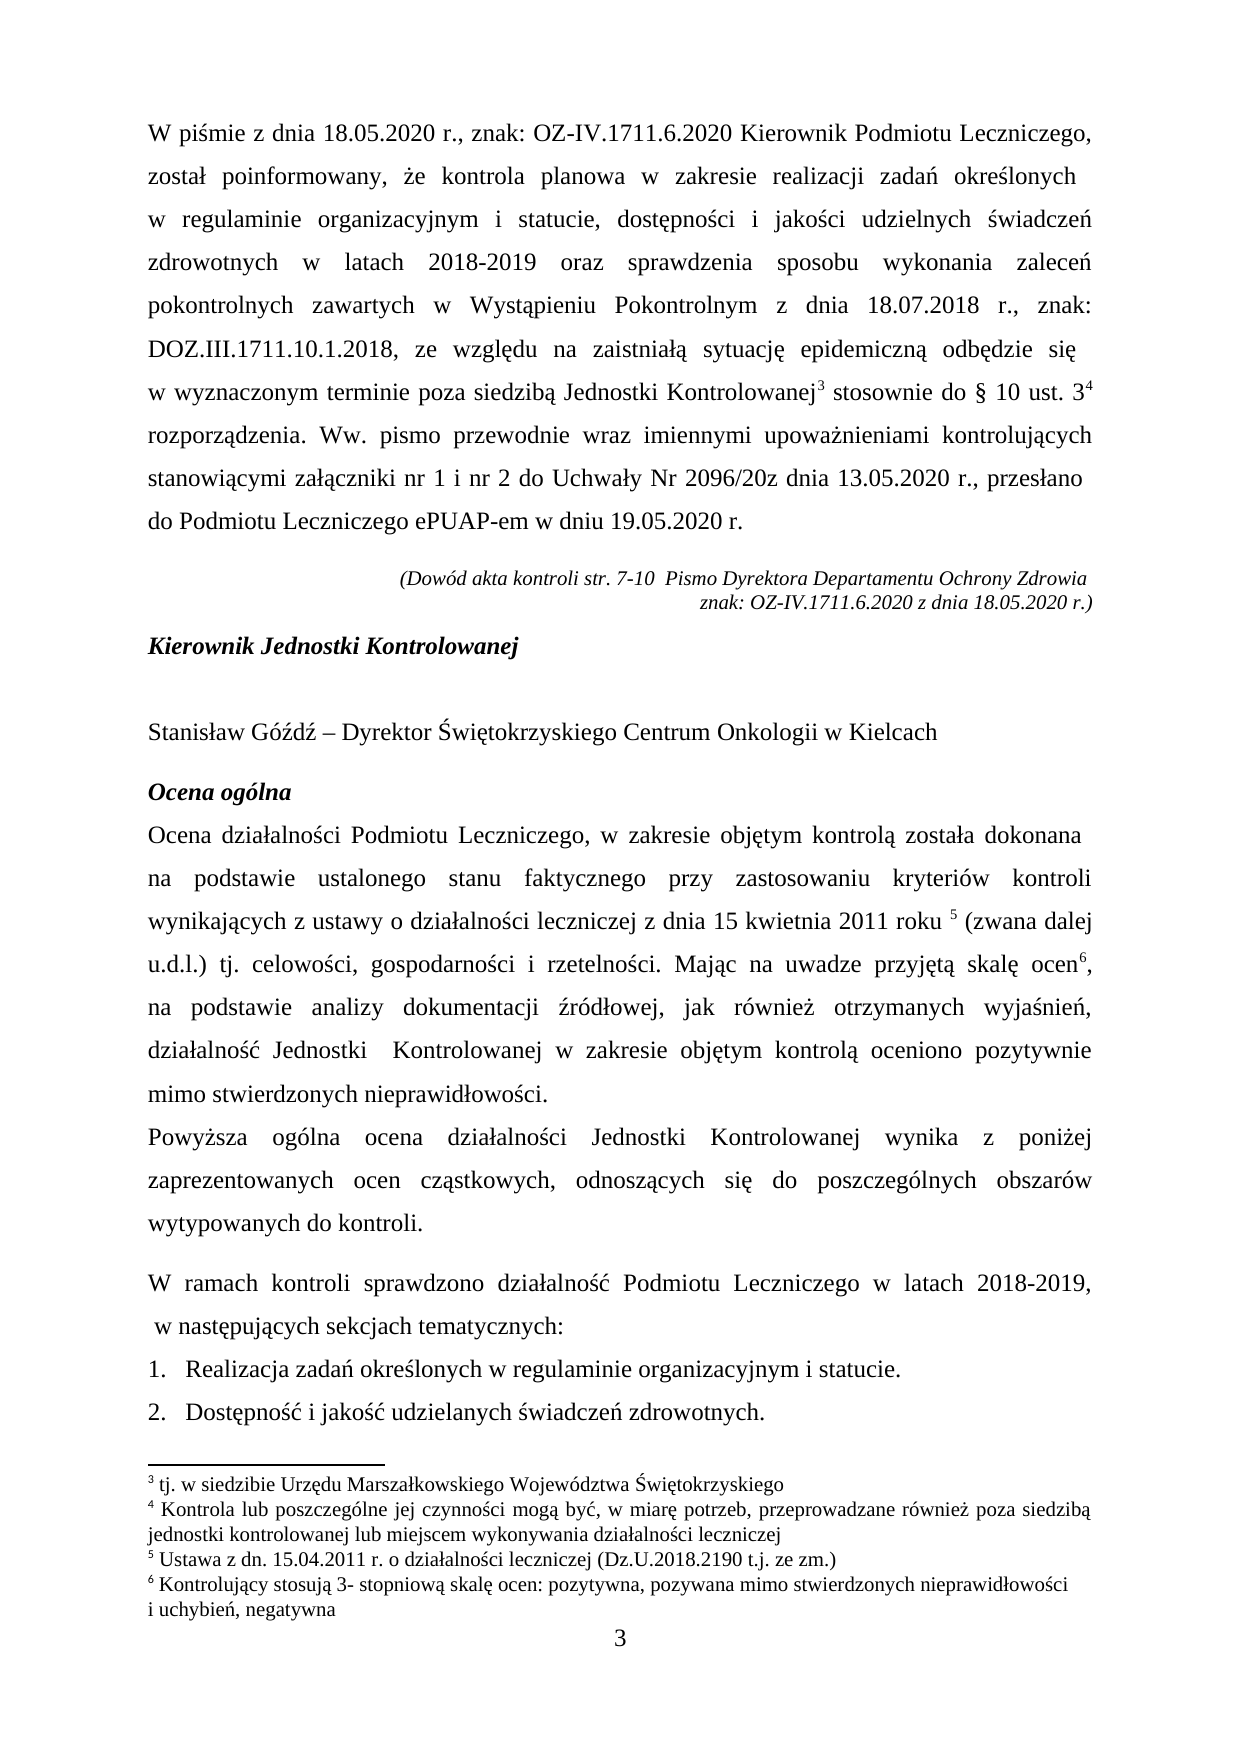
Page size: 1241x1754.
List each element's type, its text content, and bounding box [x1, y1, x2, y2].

text (Dowód akta kontroli str. 7-10 Pismo Dyrektora Departamentu Ochrony Zdrowia znak: OZ-IV.1711.6.2020 z dnia 18.05.2020 r.) [148, 566, 1093, 614]
list Dostępność i jakość udzielanych świadczeń zdrowotnych. [148, 1397, 1093, 1426]
text Kierownik Jednostki Kontrolowanej [148, 631, 1093, 659]
text Ocena działalności Podmiotu Leczniczego, w zakresie objętym kontrolą została dokonana na podstawie ustalonego stanu faktycznego przy zastosowaniu kryteriów kontroli wynikających z ustawy o działalności leczniczej z dnia 15 kwietnia 2011 roku (zwana dalej u.d.l.) tj. celowości, gospodarności i rzetelności. Mając na uwadze przyjętą skalę ocen, na podstawie analizy dokumentacji źródłowej, jak również otrzymanych wyjaśnień, działalność Jednostki Kontrolowanej w zakresie objętym kontrolą oceniono pozytywnie mimo stwierdzonych nieprawidłowości. [148, 820, 1093, 1107]
text W ramach kontroli sprawdzono działalność Podmiotu Leczniczego w latach 2018-2019, w następujących sekcjach tematycznych: [148, 1268, 1093, 1340]
list Realizacja zadań określonych w regulaminie organizacyjnym i statucie. [148, 1354, 1093, 1383]
text W piśmie z dnia 18.05.2020 r., znak: OZ-IV.1711.6.2020 Kierownik Podmiotu Leczniczego, został poinformowany, że kontrola planowa w zakresie realizacji zadań określonych w regulaminie organizacyjnym i statucie, dostępności i jakości udzielnych świadczeń zdrowotnych w latach 2018-2019 oraz sprawdzenia sposobu wykonania zaleceń pokontrolnych zawartych w Wystąpieniu Pokontrolnym z dnia 18.07.2018 r., znak: DOZ.III.1711.10.1.2018, ze względu na zaistniałą sytuację epidemiczną odbędzie się w wyznaczonym terminie poza siedzibą Jednostki Kontrolowanej stosownie do § 10 ust. 3 rozporządzenia. Ww. pismo przewodnie wraz imiennymi upoważnieniami kontrolujących stanowiącymi załączniki nr 1 i nr 2 do Uchwały Nr 2096/20z dnia 13.05.2020 r., przesłano do Podmiotu Leczniczego ePUAP-em w dniu 19.05.2020 r. [148, 118, 1093, 535]
text Ocena ogólna [148, 777, 1093, 806]
text Powyższa ogólna ocena działalności Jednostki Kontrolowanej wynika z poniżej zaprezentowanych ocen cząstkowych, odnoszących się do poszczególnych obszarów wytypowanych do kontroli. [148, 1122, 1093, 1237]
text Stanisław Góźdź – Dyrektor Świętokrzyskiego Centrum Onkologii w Kielcach [148, 717, 1093, 746]
